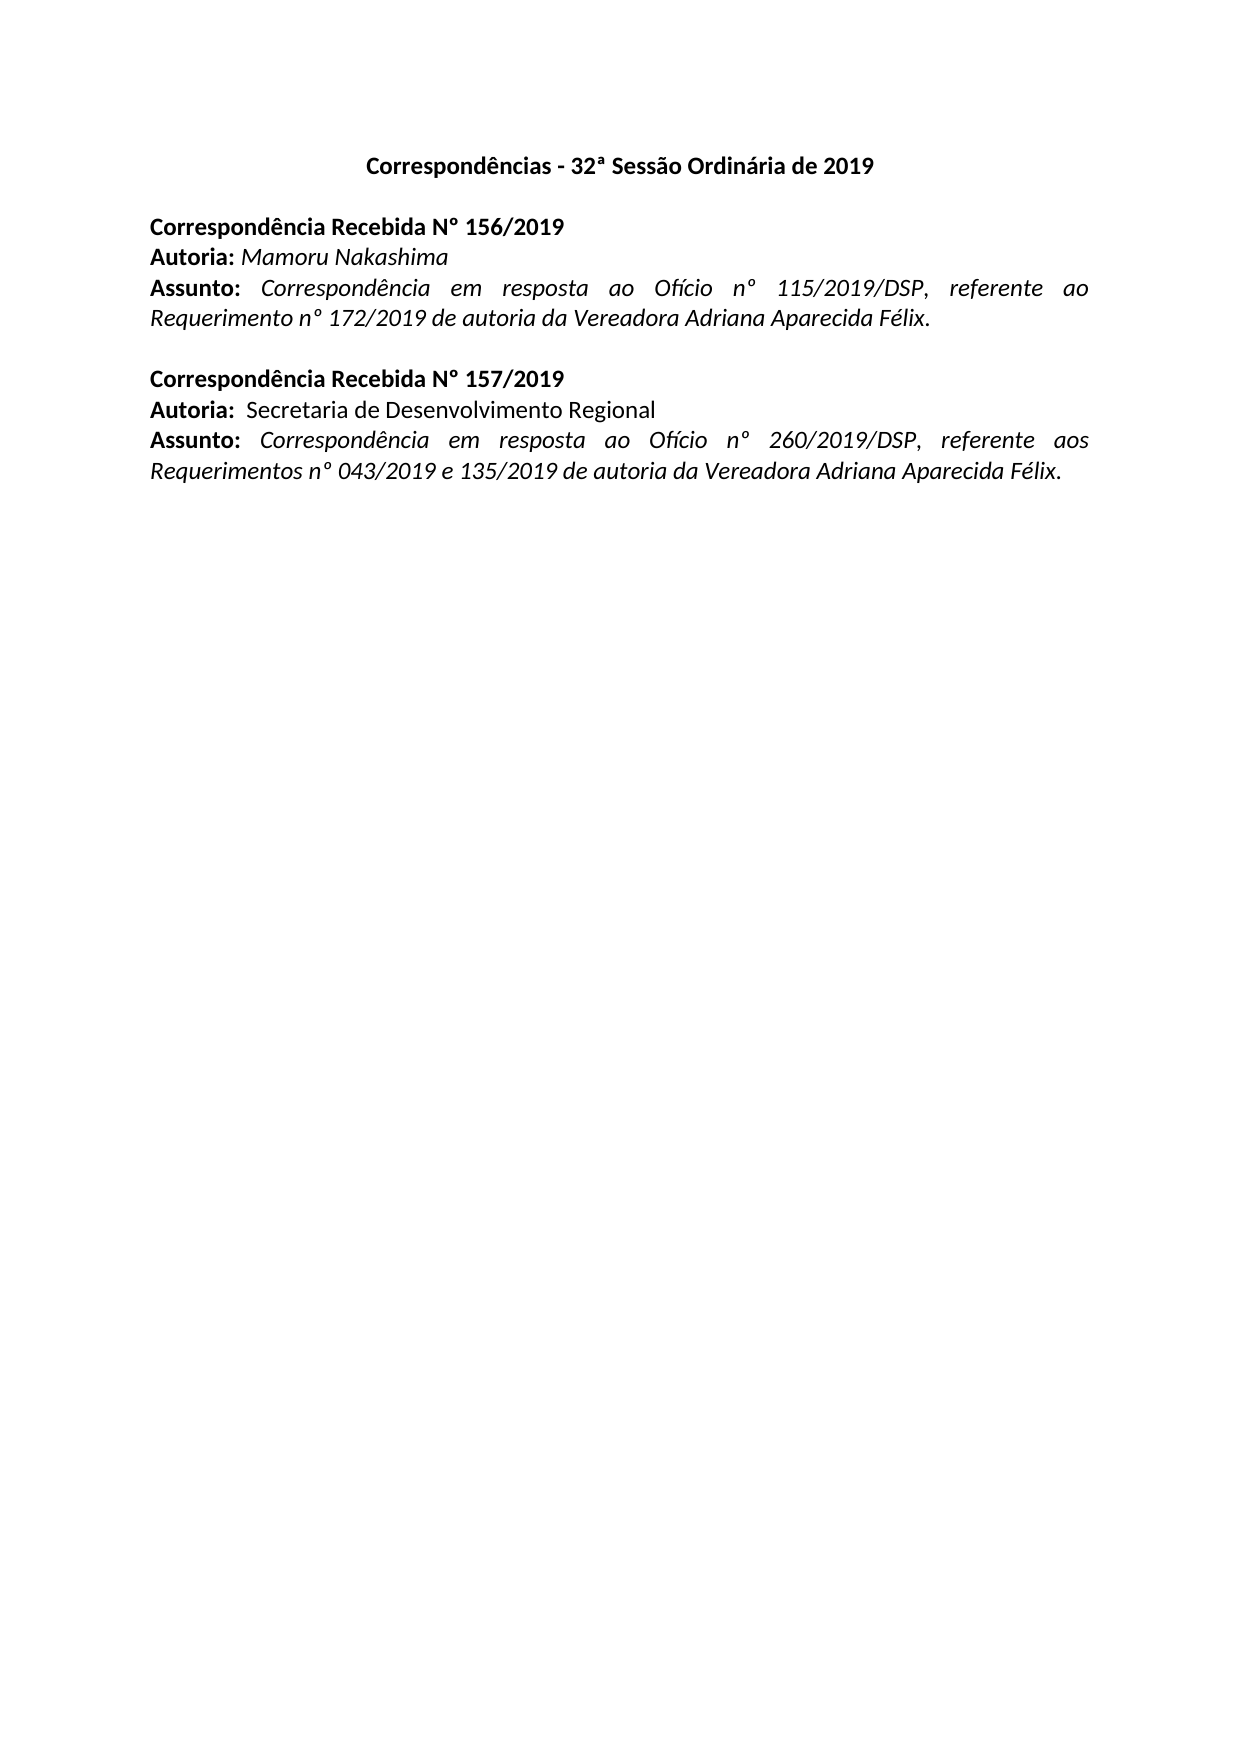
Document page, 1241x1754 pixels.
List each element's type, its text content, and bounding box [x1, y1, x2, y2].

text Assunto: Correspondência em resposta ao Ofício nº 115/2019/DSP, referente ao Requerimento nº 172/2019 de autoria da Vereadora Adriana Aparecida Félix. [150, 272, 1090, 333]
text Assunto: Correspondência em resposta ao Ofício nº 260/2019/DSP, referente aos Requerimentos nº 043/2019 e 135/2019 de autoria da Vereadora Adriana Aparecida Félix. [150, 425, 1090, 486]
text Correspondência Recebida Nº 156/2019 [150, 211, 1090, 242]
text Correspondências - 32ª Sessão Ordinária de 2019 [150, 150, 1090, 181]
text Autoria: Secretaria de Desenvolvimento Regional [150, 394, 1090, 425]
text Autoria: Mamoru Nakashima [150, 242, 1090, 272]
text Correspondência Recebida Nº 157/2019 [150, 364, 1090, 394]
